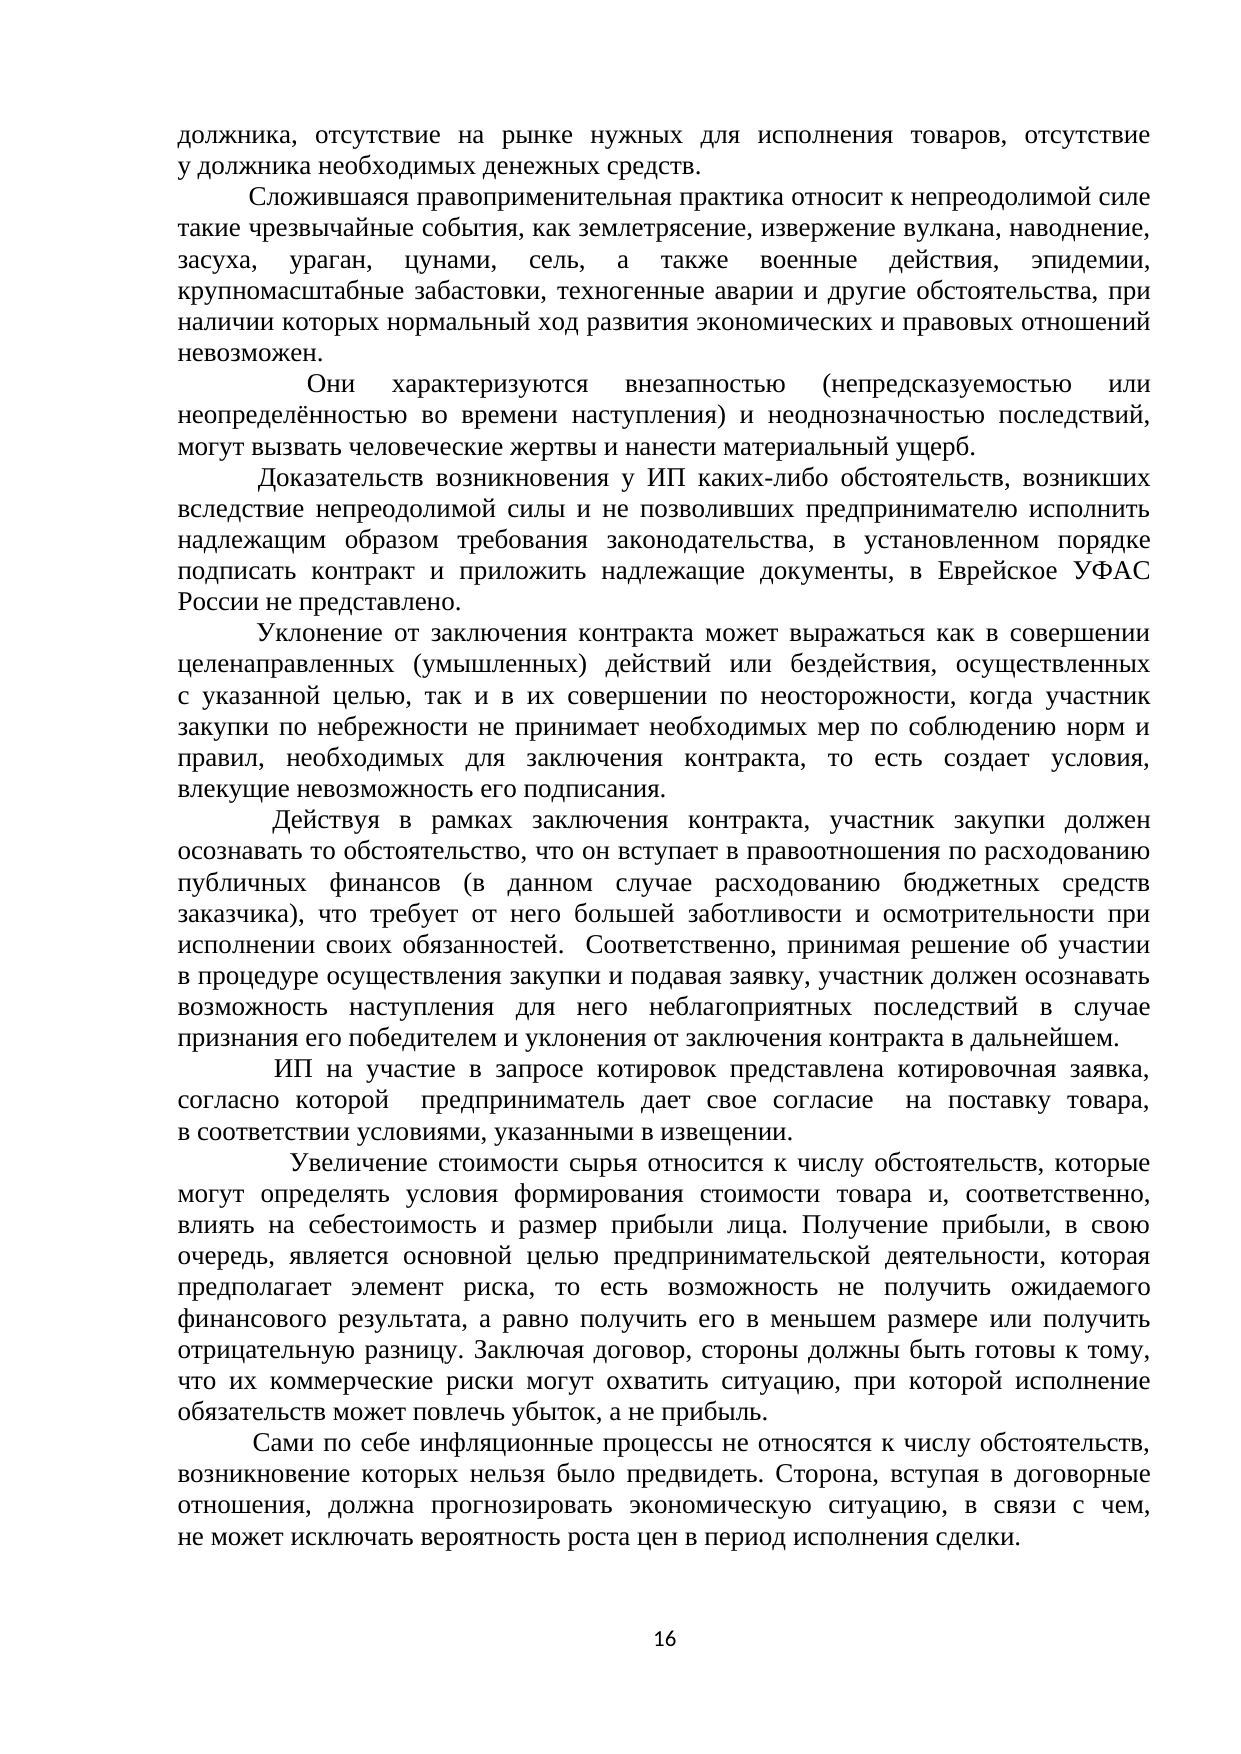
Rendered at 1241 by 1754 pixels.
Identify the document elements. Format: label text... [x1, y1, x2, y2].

text Они характеризуются внезапностью (непредсказуемостью или неопределённостью во времени наступления) и неоднозначностью последствий, могут вызвать человеческие жертвы и нанести материальный ущерб. [177, 367, 1152, 461]
text ИП на участие в запросе котировок представлена котировочная заявка, согласно которой предприниматель дает свое согласие на поставку товара, в соответствии условиями, указанными в извещении. [177, 1052, 1152, 1146]
text Уклонение от заключения контракта может выражаться как в совершении целенаправленных (умышленных) действий или бездействия, осуществленных с указанной целью, так и в их совершении по неосторожности, когда участник закупки по небрежности не принимает необходимых мер по соблюдению норм и правил, необходимых для заключения контракта, то есть создает условия, влекущие невозможность его подписания. [177, 616, 1152, 803]
text Увеличение стоимости сырья относится к числу обстоятельств, которые могут определять условия формирования стоимости товара и, соответственно, влиять на себестоимость и размер прибыли лица. Получение прибыли, в свою очередь, является основной целью предпринимательской деятельности, которая предполагает элемент риска, то есть возможность не получить ожидаемого финансового результата, а равно получить его в меньшем размере или получить отрицательную разницу. Заключая договор, стороны должны быть готовы к тому, что их коммерческие риски могут охватить ситуацию, при которой исполнение обязательств может повлечь убыток, а не прибыль. [177, 1146, 1152, 1426]
text Доказательств возникновения у ИП каких-либо обстоятельств, возникших вследствие непреодолимой силы и не позволивших предпринимателю исполнить надлежащим образом требования законодательства, в установленном порядке подписать контракт и приложить надлежащие документы, в Еврейское УФАС России не представлено. [177, 461, 1152, 616]
text Действуя в рамках заключения контракта, участник закупки должен осознавать то обстоятельство, что он вступает в правоотношения по расходованию публичных финансов (в данном случае расходованию бюджетных средств заказчика), что требует от него большей заботливости и осмотрительности при исполнении своих обязанностей. Соответственно, принимая решение об участии в процедуре осуществления закупки и подавая заявку, участник должен осознавать возможность наступления для него неблагоприятных последствий в случае признания его победителем и уклонения от заключения контракта в дальнейшем. [177, 803, 1152, 1052]
text Сложившаяся правоприменительная практика относит к непреодолимой силе такие чрезвычайные события, как землетрясение, извержение вулкана, наводнение, засуха, ураган, цунами, сель, а также военные действия, эпидемии, крупномасштабные забастовки, техногенные аварии и другие обстоятельства, при наличии которых нормальный ход развития экономических и правовых отношений невозможен. [177, 180, 1152, 367]
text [177, 118, 1152, 180]
text Сами по себе инфляционные процессы не относятся к числу обстоятельств, возникновение которых нельзя было предвидеть. Сторона, вступая в договорные отношения, должна прогнозировать экономическую ситуацию, в связи с чем, не может исключать вероятность роста цен в период исполнения сделки. [177, 1426, 1152, 1551]
